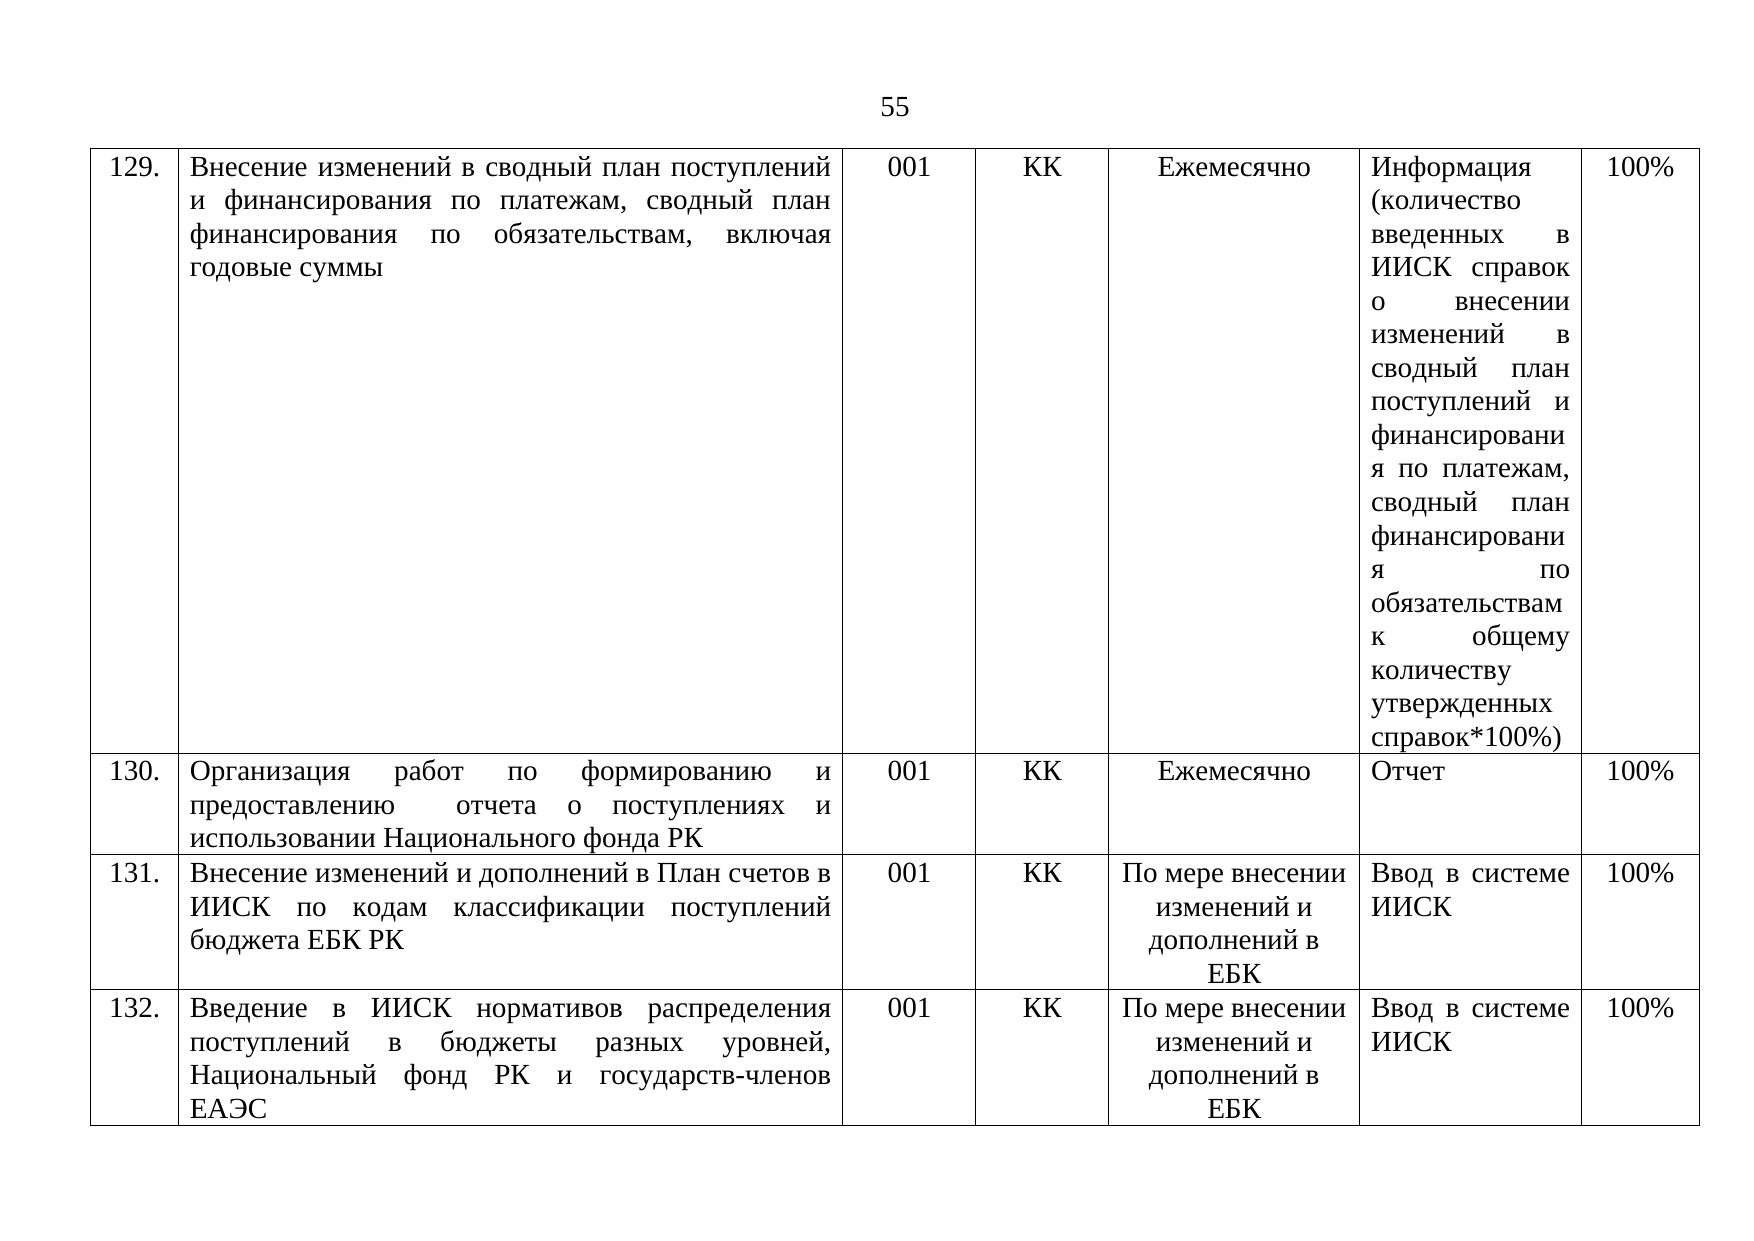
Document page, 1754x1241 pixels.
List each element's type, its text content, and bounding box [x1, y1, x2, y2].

table_cell Информация (количество введенных в ИИСК справок о внесении изменений в сводный план поступлений и финансирования по платежам, сводный план финансирования по обязательствам к общему количеству утвержденных справок*100%) [1360, 149, 1581, 752]
table_cell КК [976, 149, 1108, 752]
table_cell КК [976, 754, 1108, 854]
table_cell Отчет [1360, 754, 1581, 854]
table_cell 001 [843, 149, 975, 752]
table_cell Ввод в системе ИИСК [1360, 855, 1581, 989]
table_cell Ежемесячно [1109, 149, 1359, 752]
table_cell По мере внесении изменений и дополнений в ЕБК [1109, 990, 1359, 1124]
table_cell Ежемесячно [1109, 754, 1359, 854]
table_cell Ввод в системе ИИСК [1360, 990, 1581, 1124]
table_cell 131. [91, 855, 178, 989]
table_cell 100% [1582, 149, 1699, 752]
table_cell По мере внесении изменений и дополнений в ЕБК [1109, 855, 1359, 989]
table_cell 100% [1582, 990, 1699, 1124]
table_cell Введение в ИИСК нормативов распределения поступлений в бюджеты разных уровней, Национальный фонд РК и государств-членов ЕАЭС [179, 990, 842, 1124]
table_cell 001 [843, 990, 975, 1124]
table_cell 001 [843, 855, 975, 989]
table_cell КК [976, 990, 1108, 1124]
table_cell 130. [91, 754, 178, 854]
table_cell Организация работ по формированию и предоставлению отчета о поступлениях и использовании Национального фонда РК [179, 754, 842, 854]
table_cell 100% [1582, 855, 1699, 989]
table_cell Внесение изменений и дополнений в План счетов в ИИСК по кодам классификации поступлений бюджета ЕБК РК [179, 855, 842, 989]
table_cell 129. [91, 149, 178, 752]
table_cell 001 [843, 754, 975, 854]
table_cell Внесение изменений в сводный план поступлений и финансирования по платежам, сводный план финансирования по обязательствам, включая годовые суммы [179, 149, 842, 752]
table_cell 132. [91, 990, 178, 1124]
table_cell КК [976, 855, 1108, 989]
table_cell 100% [1582, 754, 1699, 854]
